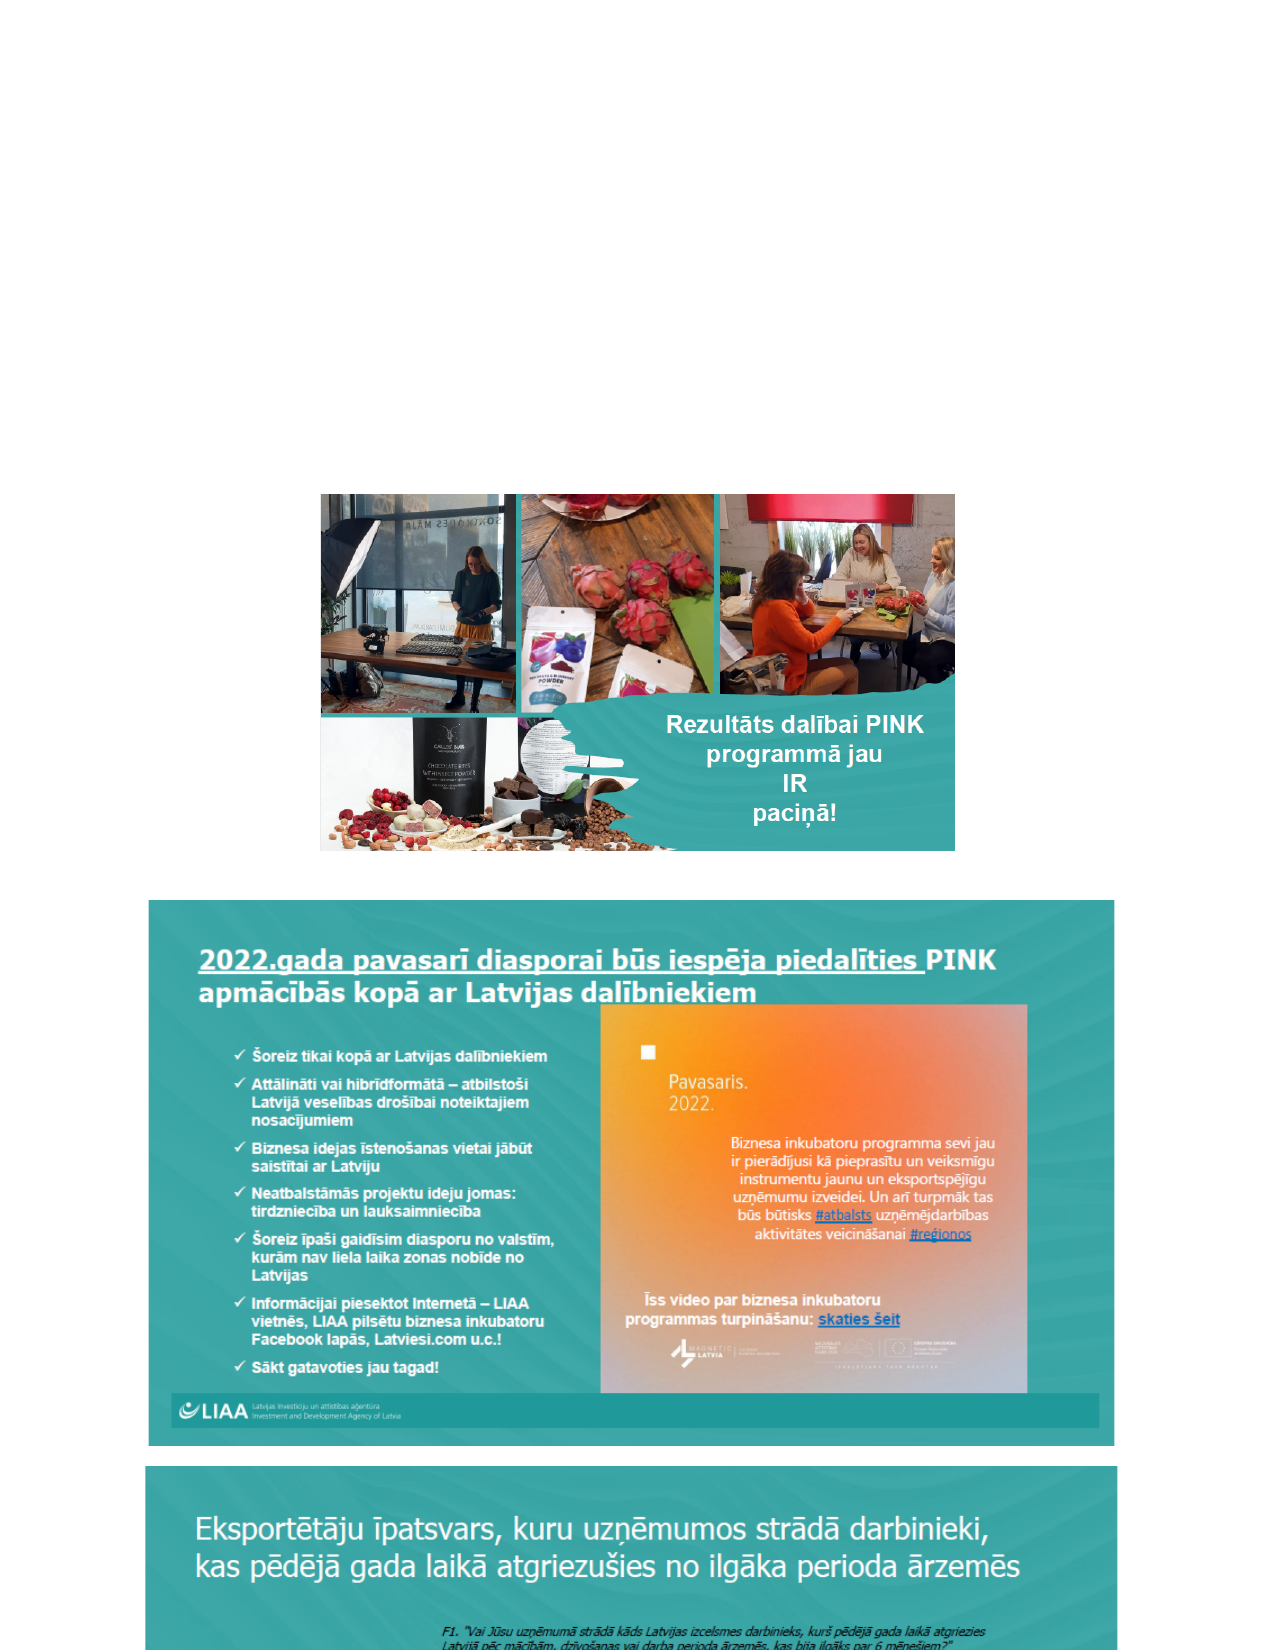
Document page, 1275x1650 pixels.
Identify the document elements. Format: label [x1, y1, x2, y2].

picture [320, 494, 955, 851]
picture [145, 1466, 1118, 1650]
picture [148, 900, 1115, 1446]
